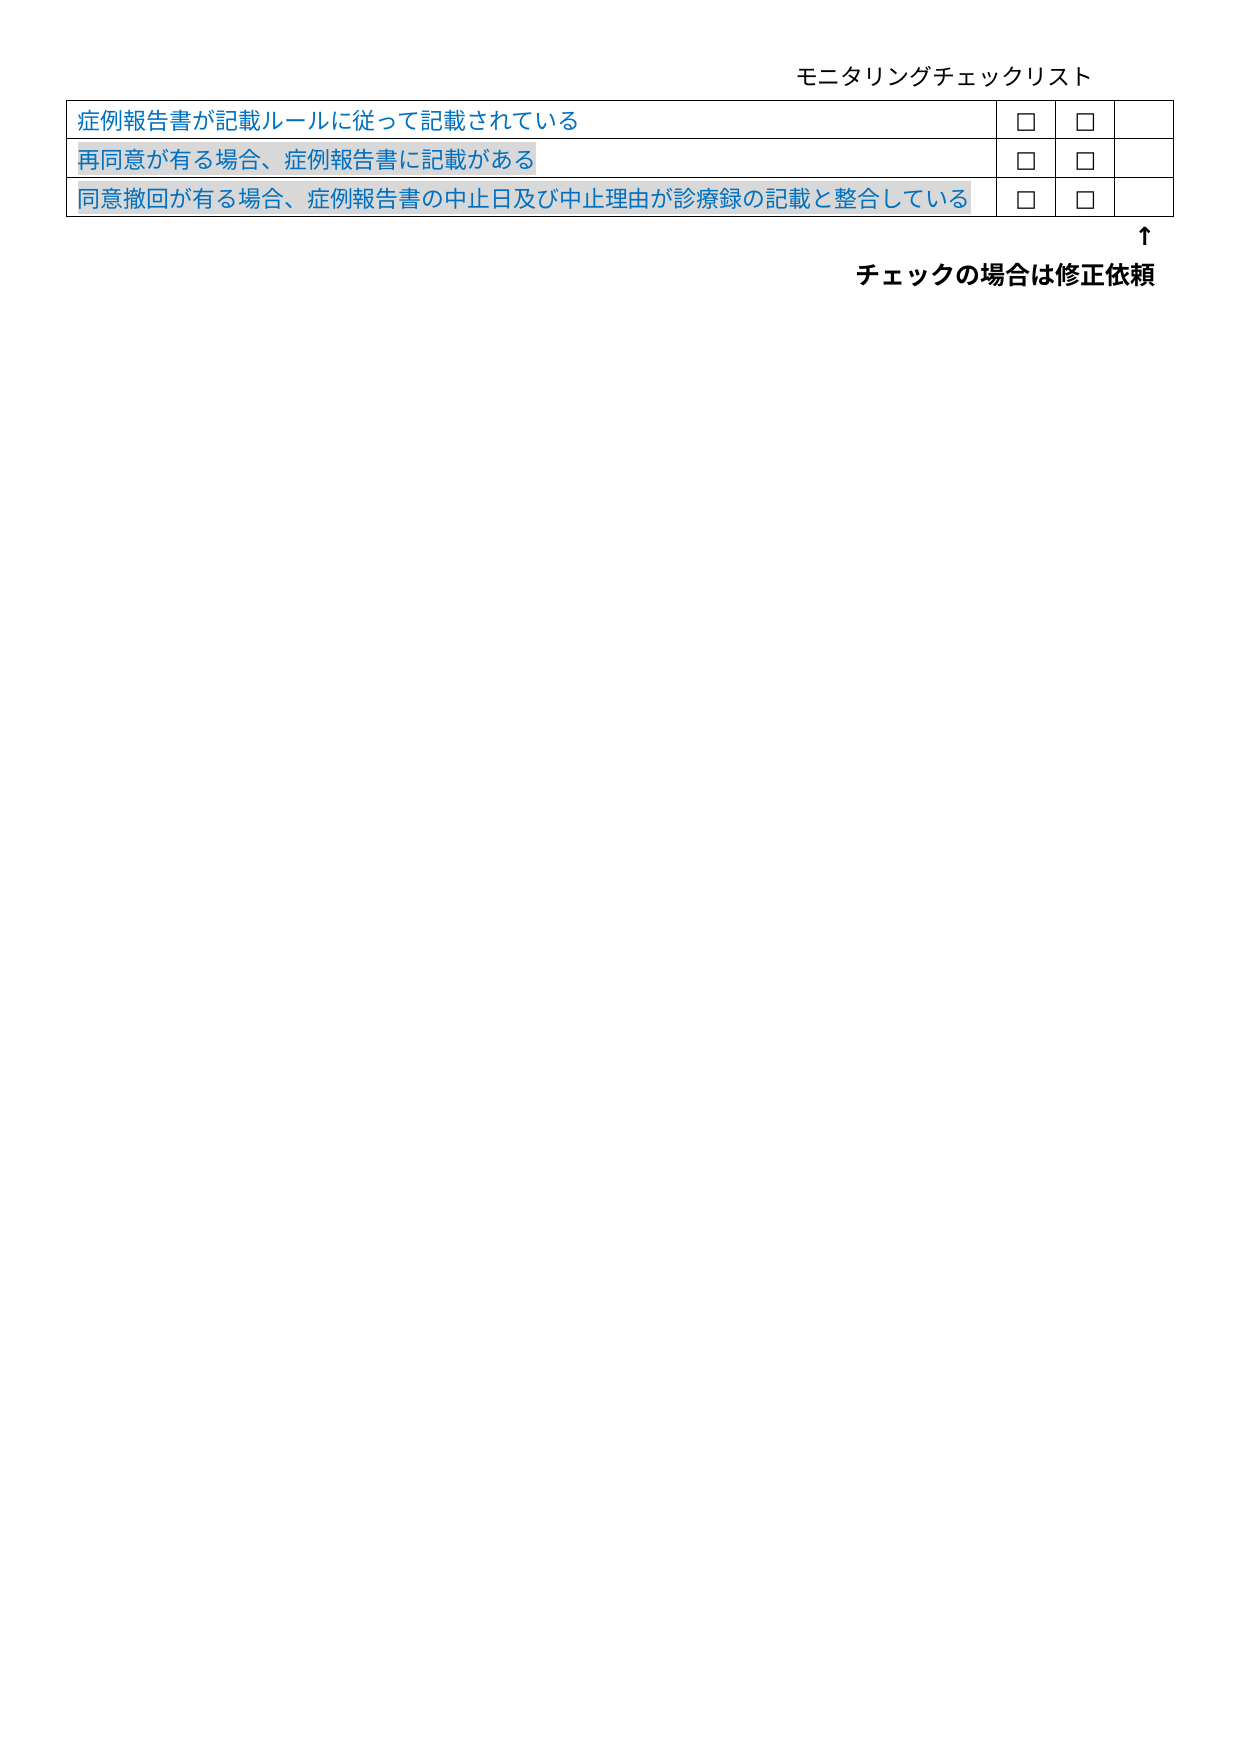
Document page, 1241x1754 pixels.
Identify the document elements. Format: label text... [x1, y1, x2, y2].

table_cell 同意撤回が有る場合、症例報告書の中止日及び中止理由が診療録の記載と整合している [67, 178, 996, 216]
table_cell □ [997, 139, 1055, 177]
table_cell チェックの場合は修正依頼 [66, 255, 1166, 293]
table_cell □ [997, 178, 1055, 216]
table_cell □ [1056, 139, 1114, 177]
table_cell 再同意が有る場合、症例報告書に記載がある [67, 139, 996, 177]
table_cell [1115, 101, 1173, 138]
table_cell [1115, 178, 1173, 216]
table_cell [1115, 139, 1173, 177]
table_cell ↑ [66, 217, 1166, 255]
table_cell □ [1056, 178, 1114, 216]
table_cell □ [997, 101, 1055, 138]
table_cell 症例報告書が記載ルールに従って記載されている [67, 101, 996, 138]
table_cell □ [1056, 101, 1114, 138]
